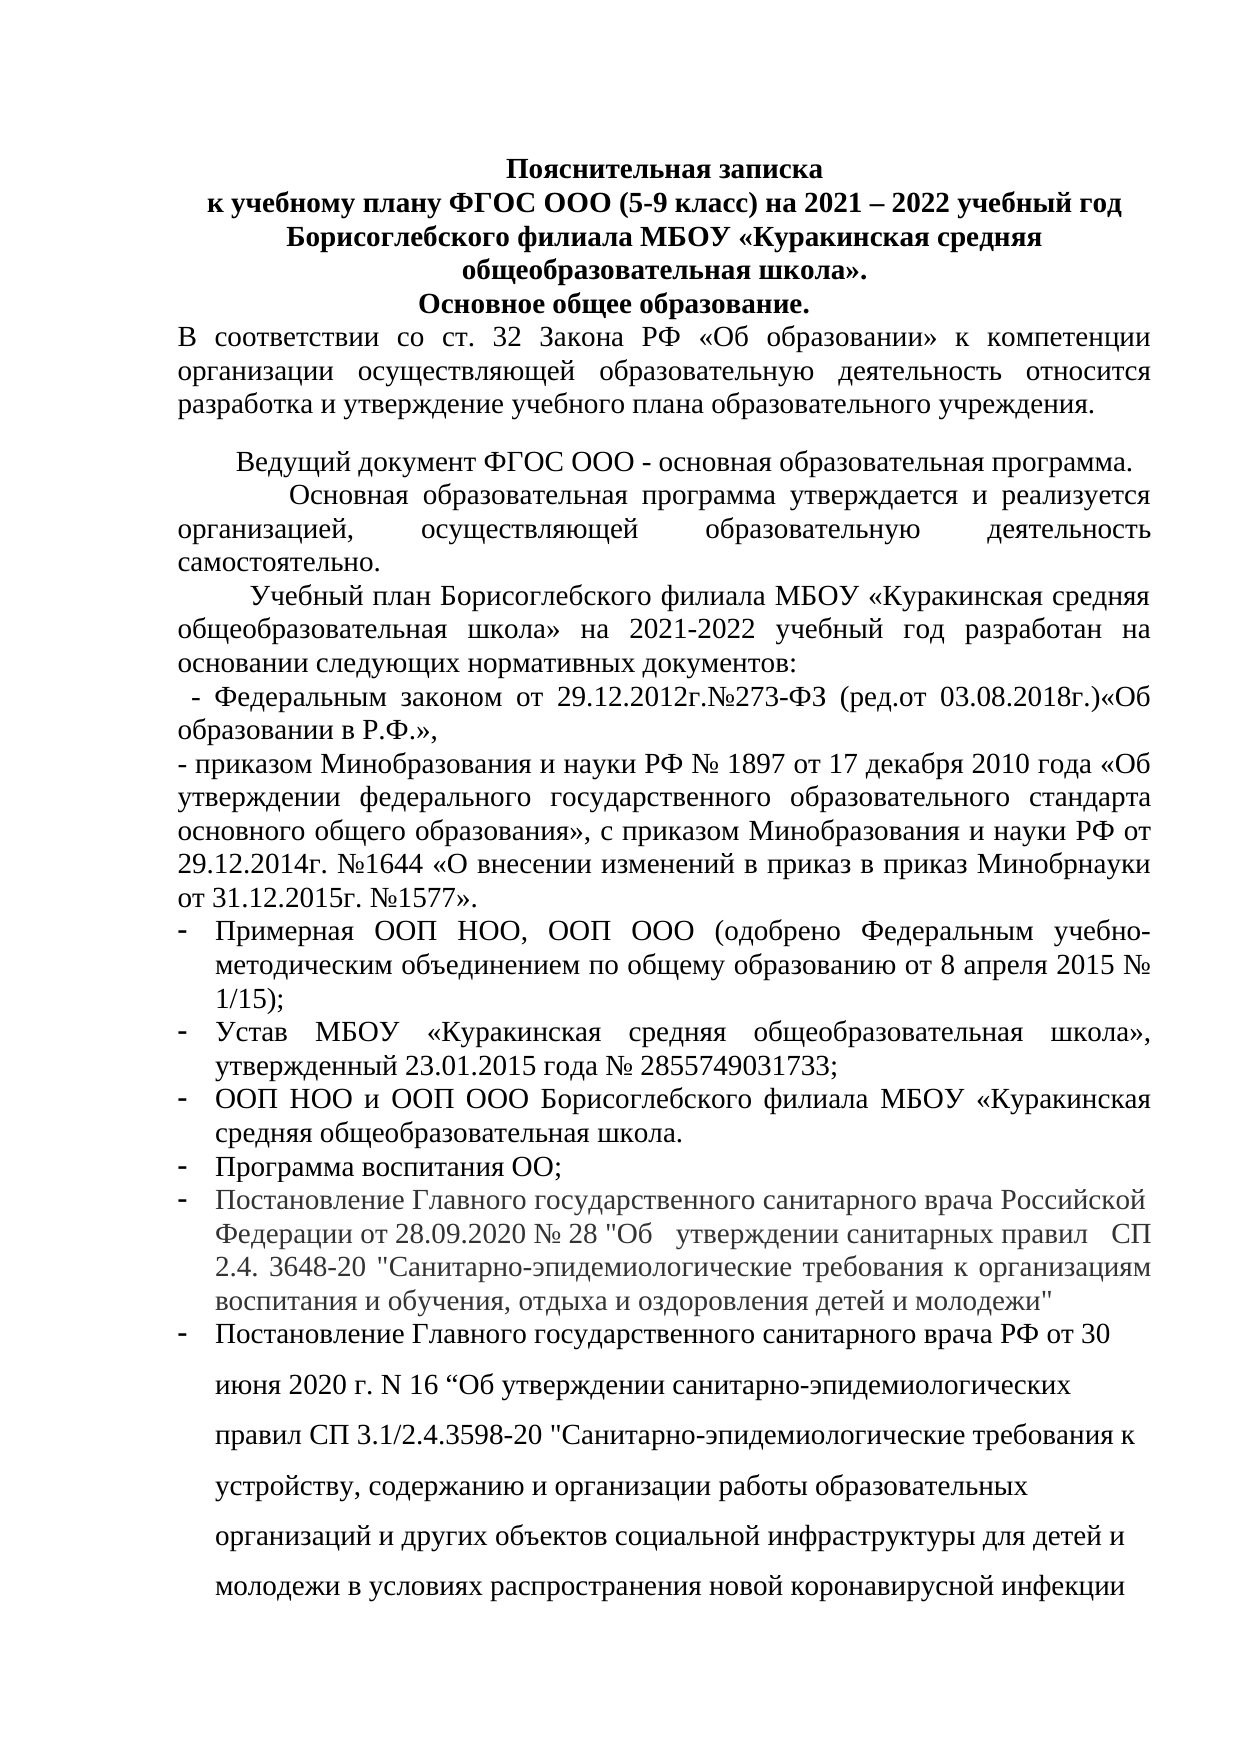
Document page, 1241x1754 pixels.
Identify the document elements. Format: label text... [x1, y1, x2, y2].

text Пояснительная записка [177, 152, 1152, 185]
subtitle Программа воспитания ОО; [177, 1149, 1152, 1182]
text Основная образовательная программа утверждается и реализуется организацией, осуществляющей образовательную деятельность самостоятельно. [177, 477, 1152, 578]
list Примерная ООП НОО, ООП ООО (одобрено Федеральным учебно-методическим объединением по общему образованию от 8 апреля 2015 № 1/15); [177, 913, 1152, 1014]
subtitle Устав МБОУ «Куракинская средняя общеобразовательная школа», утвержденный 23.01.2015 года № 2855749031733; [177, 1014, 1152, 1081]
text - приказом Минобразования и науки РФ № 1897 от 17 декабря 2010 года «Об утверждении федерального государственного образовательного стандарта основного общего образования», с приказом Минобразования и науки РФ от 29.12.2014г. №1644 «О внесении изменений в приказ в приказ Минобрнауки от 31.12.2015г. №1577». [177, 746, 1152, 913]
text Учебный план Борисоглебского филиала МБОУ «Куракинская средняя общеобразовательная школа» на 2021-2022 учебный год разработан на основании следующих нормативных документов: [177, 578, 1152, 679]
text - Федеральным законом от 29.12.2012г.№273-ФЗ (ред.от 03.08.2018г.)«Об образовании в Р.Ф.», [177, 679, 1152, 746]
text Ведущий документ ФГОС ООО - основная образовательная программа. [177, 444, 1152, 477]
subtitle ООП НОО и ООП ООО Борисоглебского филиала МБОУ «Куракинская средняя общеобразовательная школа. [177, 1081, 1152, 1149]
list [177, 1317, 1152, 1602]
text к учебному плану ФГОС ООО (5-9 класс) на 2021 – 2022 учебный год Борисоглебского филиала МБОУ «Куракинская средняя общеобразовательная школа». [177, 185, 1152, 286]
list Постановление Главного государственного санитарного врача Российской Федерации от 28.09.2020 № 28 "Об утверждении санитарных правил СП 2.4. 3648-20 "Санитарно-эпидемиологические требования к организациям воспитания и обучения, отдыха и оздоровления детей и молодежи" [177, 1182, 1152, 1317]
text Основное общее образование. [177, 286, 1152, 319]
text В соответствии со ст. 32 Закона РФ «Об образовании» к компетенции организации осуществляющей образовательную деятельность относится разработка и утверждение учебного плана образовательного учреждения. [177, 319, 1152, 420]
